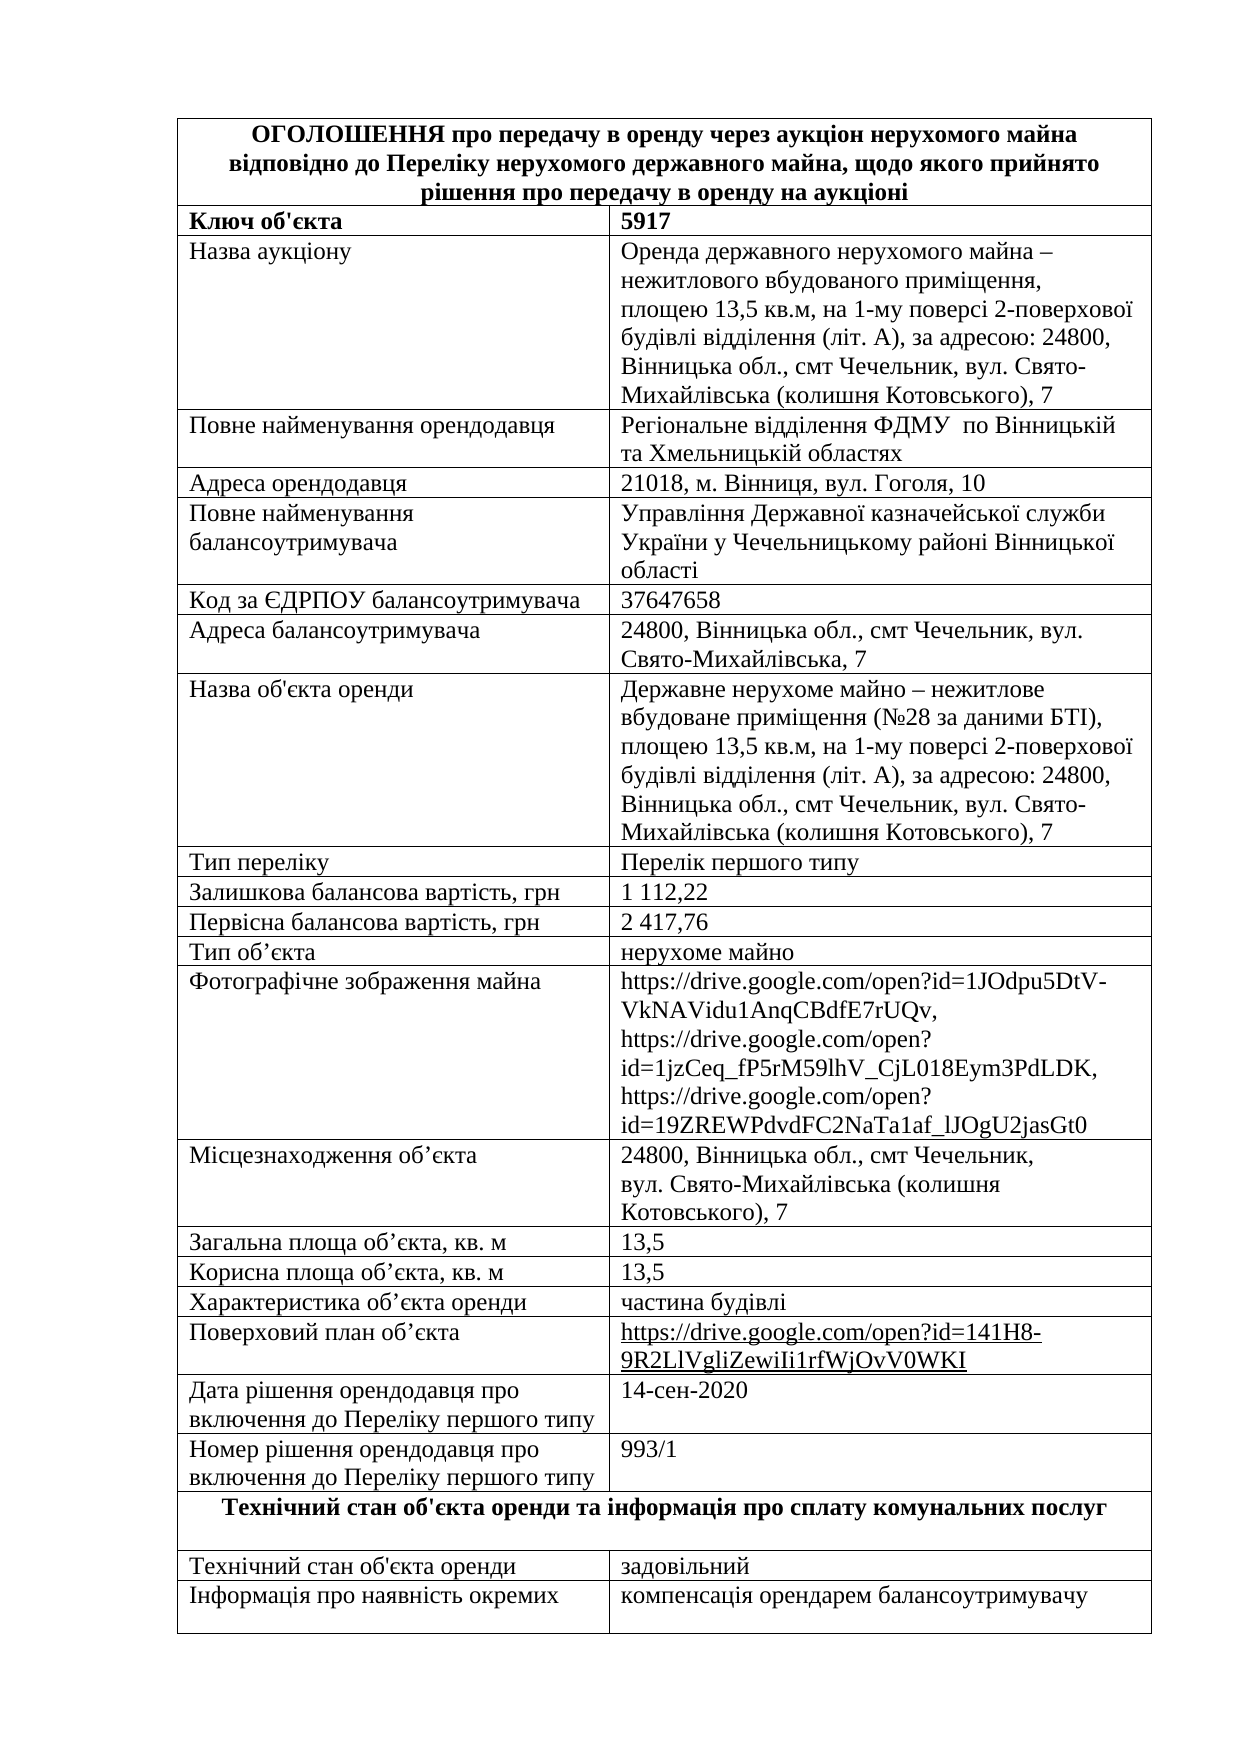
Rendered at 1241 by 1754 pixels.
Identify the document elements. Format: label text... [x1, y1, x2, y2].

table_cell Оренда державного нерухомого майна – нежитлового вбудованого приміщення, площею 13,5 кв.м, на 1-му поверсі 2-поверхової будівлі відділення (літ. А), за адресою: 24800, Вінницька обл., смт Чечельник, вул. Свято-Михайлівська (колишня Котовського), 7 [610, 236, 1151, 409]
table_cell Залишкова балансова вартість, грн [178, 877, 609, 906]
table_cell 37647658 [610, 585, 1151, 614]
table_cell Місцезнаходження об’єкта [178, 1140, 609, 1226]
table_cell Регіональне відділення ФДМУ по Вінницькій та Хмельницькій областях [610, 410, 1151, 467]
table_cell https://drive.google.com/open?id=1JOdpu5DtV-VkNAVidu1AnqCBdfE7rUQv, https://drive.google.com/open?id=1jzCeq_fP5rM59lhV_CjL018Eym3PdLDK, https://drive.google.com/open?id=19ZREWPdvdFC2NaTa1af_lJOgU2jasGt0 [610, 966, 1151, 1139]
table_cell Повне найменування балансоутримувача [178, 498, 609, 584]
table_cell Номер рішення орендодавця про включення до Переліку першого типу [178, 1434, 609, 1491]
table_cell Тип переліку [178, 847, 609, 876]
table_cell Назва об'єкта оренди [178, 674, 609, 846]
table_cell 13,5 [610, 1227, 1151, 1256]
table_cell Тип об’єкта [178, 937, 609, 965]
table_cell 993/1 [610, 1434, 1151, 1491]
table_cell нерухоме майно [610, 937, 1151, 965]
table_cell 21018, м. Вінниця, вул. Гоголя, 10 [610, 468, 1151, 497]
table_cell 5917 [610, 206, 1151, 235]
table_cell Адреса орендодавця [178, 468, 609, 497]
table_cell Технічний стан об'єкта оренди [178, 1551, 609, 1579]
table_cell Технічний стан об'єкта оренди та інформація про сплату комунальних послуг [178, 1492, 1151, 1550]
table_cell Державне нерухоме майно – нежитлове вбудоване приміщення (№28 за даними БТІ), площею 13,5 кв.м, на 1-му поверсі 2-поверхової будівлі відділення (літ. А), за адресою: 24800, Вінницька обл., смт Чечельник, вул. Свято-Михайлівська (колишня Котовського), 7 [610, 674, 1151, 846]
table_cell Характеристика об’єкта оренди [178, 1287, 609, 1316]
table_cell https://drive.google.com/open?id=141H8-9R2LlVgliZewiIi1rfWjOvV0WKI [610, 1317, 1151, 1374]
table_cell Управління Державної казначейської служби України у Чечельницькому районі Вінницької області [610, 498, 1151, 584]
table_cell Перелік першого типу [610, 847, 1151, 876]
table_header ОГОЛОШЕННЯ про передачу в оренду через аукціон нерухомого майна відповідно до Переліку нерухомого державного майна, щодо якого прийнято рішення про передачу в оренду на аукціоні [178, 119, 1151, 205]
table_cell Код за ЄДРПОУ балансоутримувача [178, 585, 609, 614]
table_cell 2 417,76 [610, 907, 1151, 936]
table_cell 13,5 [610, 1257, 1151, 1286]
table_cell Загальна площа об’єкта, кв. м [178, 1227, 609, 1256]
table_cell Первісна балансова вартість, грн [178, 907, 609, 936]
table_cell Адреса балансоутримувача [178, 615, 609, 673]
table_cell Фотографічне зображення майна [178, 966, 609, 1139]
table_cell задовільний [610, 1551, 1151, 1579]
table_cell частина будівлі [610, 1287, 1151, 1316]
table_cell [610, 1581, 1151, 1633]
table_cell Повне найменування орендодавця [178, 410, 609, 467]
table_cell Ключ об'єкта [178, 206, 609, 235]
table_cell 24800, Вінницька обл., смт Чечельник, вул. Свято-Михайлівська, 7 [610, 615, 1151, 673]
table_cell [178, 1581, 609, 1633]
table_cell Дата рішення орендодавця про включення до Переліку першого типу [178, 1375, 609, 1433]
table_cell Назва аукціону [178, 236, 609, 409]
table_cell 1 112,22 [610, 877, 1151, 906]
table_cell Поверховий план об’єкта [178, 1317, 609, 1374]
table_cell Корисна площа об’єкта, кв. м [178, 1257, 609, 1286]
table_cell 24800, Вінницька обл., смт Чечельник, вул. Свято-Михайлівська (колишня Котовського), 7 [610, 1140, 1151, 1226]
table_cell 14-сен-2020 [610, 1375, 1151, 1433]
